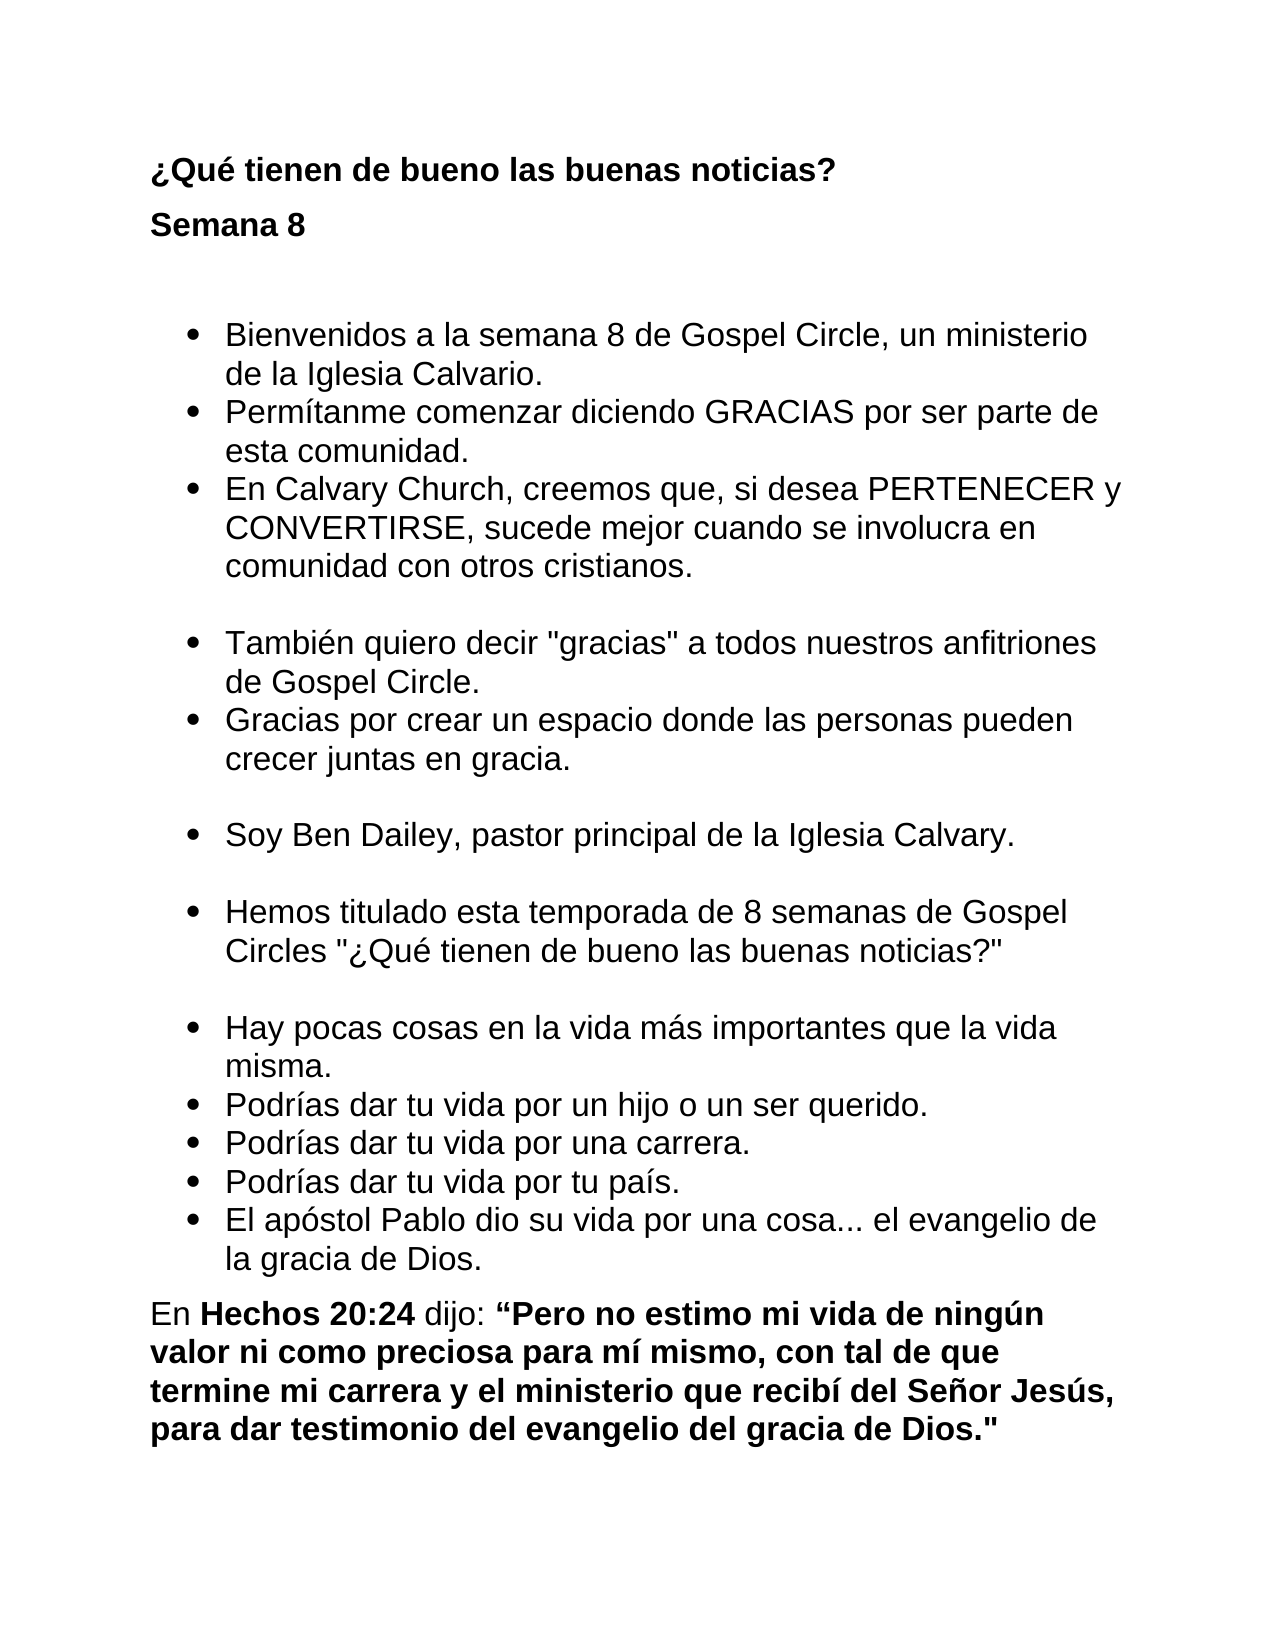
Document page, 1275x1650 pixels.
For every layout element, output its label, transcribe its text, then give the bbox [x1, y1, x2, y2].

list Podrías dar tu vida por un hijo o un ser querido. [187, 1085, 1125, 1123]
list Gracias por crear un espacio donde las personas pueden crecer juntas en gracia. [187, 700, 1125, 777]
list Podrías dar tu vida por una carrera. [187, 1123, 1125, 1162]
list Hay pocas cosas en la vida más importantes que la vida misma. [187, 1008, 1125, 1085]
list Hemos titulado esta temporada de 8 semanas de Gospel Circles "¿Qué tienen de bueno las buenas noticias?" [187, 892, 1125, 969]
text En Hechos 20:24 dijo: “Pero no estimo mi vida de ningún valor ni como preciosa para mí mismo, con tal de que termine mi carrera y el ministerio que recibí del Señor Jesús, para dar testimonio del evangelio del gracia de Dios." [150, 1294, 1125, 1448]
list Permítanme comenzar diciendo GRACIAS por ser parte de esta comunidad. [187, 392, 1125, 469]
list Bienvenidos a la semana 8 de Gospel Circle, un ministerio de la Iglesia Calvario. [187, 315, 1125, 392]
text ¿Qué tienen de bueno las buenas noticias? [150, 150, 1125, 188]
list También quiero decir "gracias" a todos nuestros anfitriones de Gospel Circle. [187, 623, 1125, 700]
text Semana 8 [150, 205, 1125, 243]
list Soy Ben Dailey, pastor principal de la Iglesia Calvary. [187, 816, 1125, 854]
list Podrías dar tu vida por tu país. [187, 1162, 1125, 1201]
list En Calvary Church, creemos que, si desea PERTENECER y CONVERTIRSE, sucede mejor cuando se involucra en comunidad con otros cristianos. [187, 469, 1125, 585]
list El apóstol Pablo dio su vida por una cosa... el evangelio de la gracia de Dios. [187, 1201, 1125, 1277]
